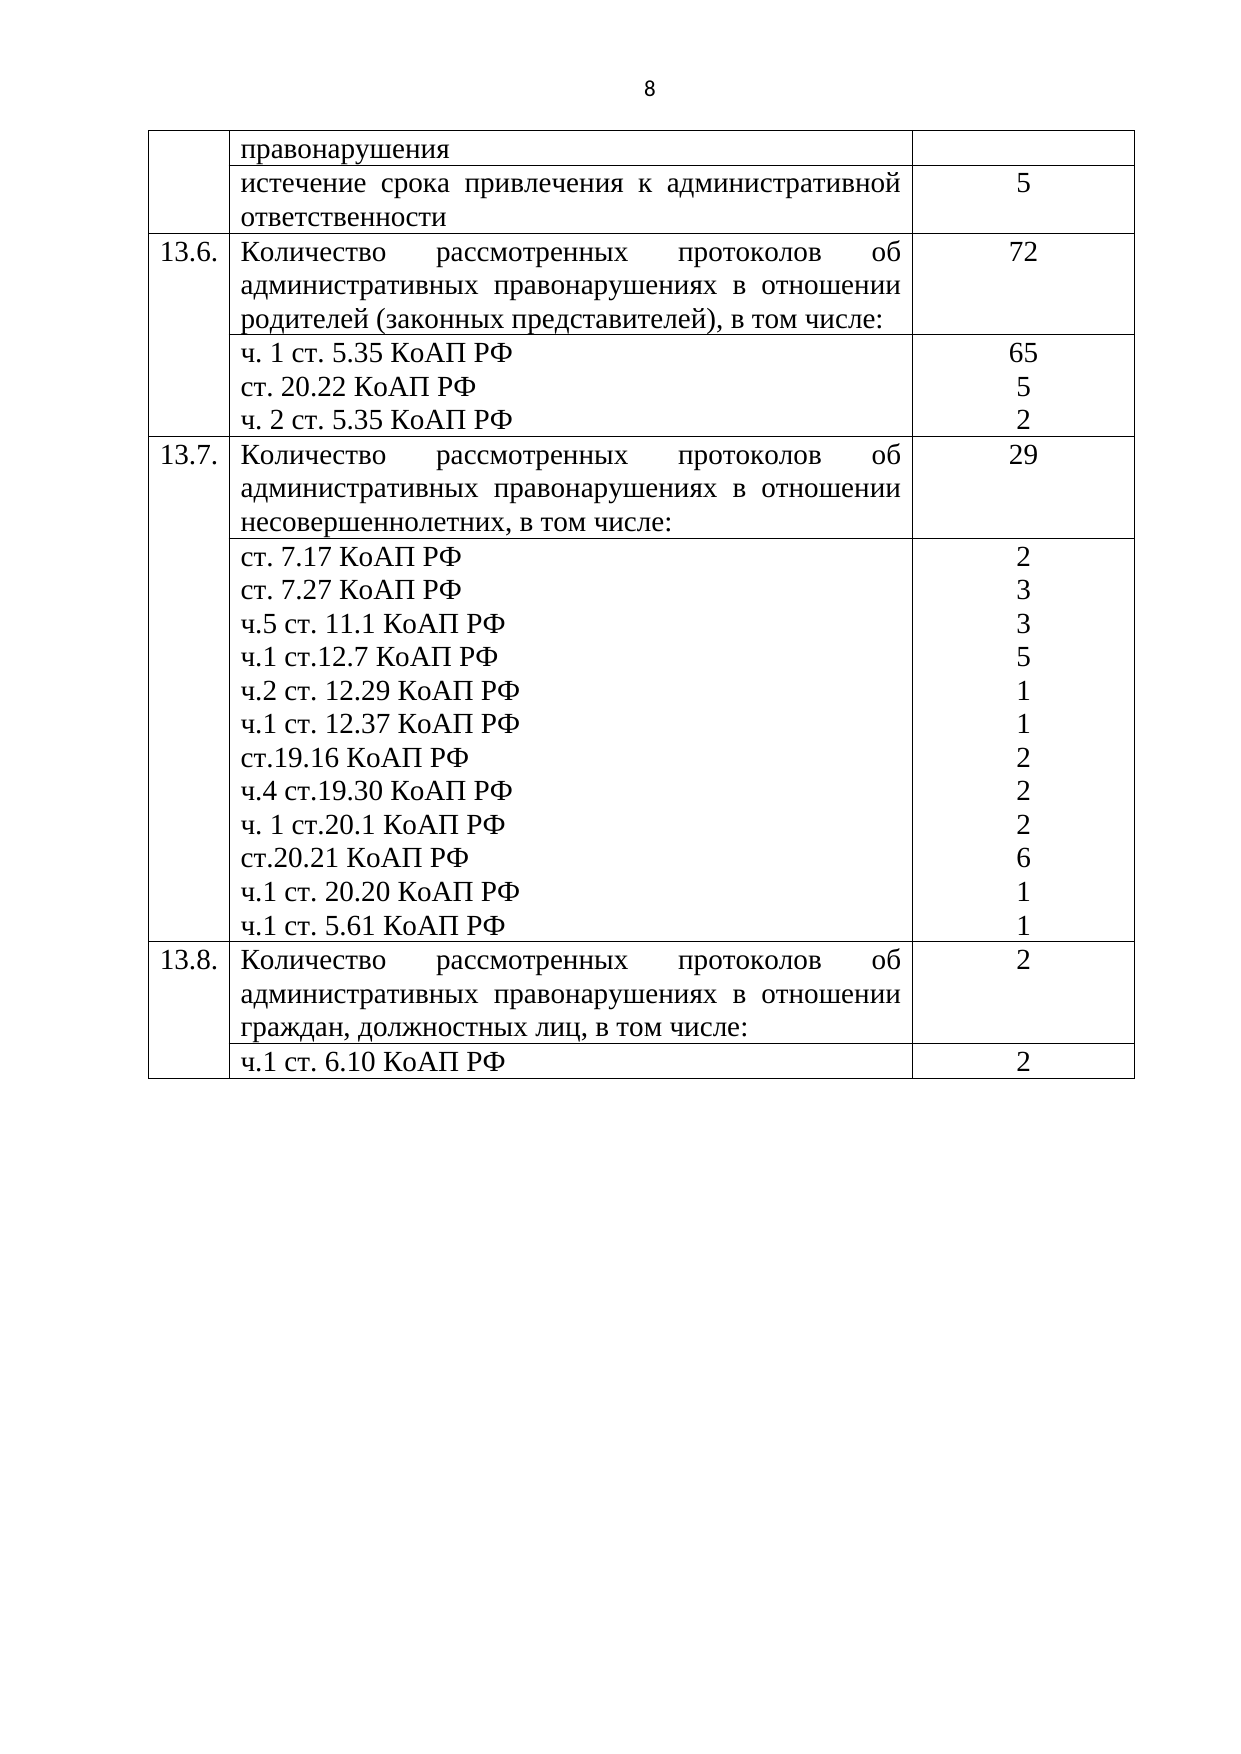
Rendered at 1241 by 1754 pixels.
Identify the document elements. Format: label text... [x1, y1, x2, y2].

table_cell ч. 1 ст. 5.35 КоАП РФ ст. 20.22 КоАП РФ ч. 2 ст. 5.35 КоАП РФ [230, 335, 912, 436]
table_cell 0 [913, 131, 1134, 164]
table_cell 72 [913, 234, 1134, 334]
table_cell 13.7. [149, 437, 229, 941]
table_cell 29 [913, 437, 1134, 538]
table_cell ст. 7.17 КоАП РФ ст. 7.27 КоАП РФ ч.5 ст. 11.1 КоАП РФ ч.1 ст.12.7 КоАП РФ ч.2 ст. 12.29 КоАП РФ ч.1 ст. 12.37 КоАП РФ ст.19.16 КоАП РФ ч.4 ст.19.30 КоАП РФ ч. 1 ст.20.1 КоАП РФ ст.20.21 КоАП РФ ч.1 ст. 20.20 КоАП РФ ч.1 ст. 5.61 КоАП РФ [230, 539, 912, 941]
table_cell 13.6. [149, 234, 229, 436]
table_cell ч.1 ст. 6.10 КоАП РФ [230, 1044, 912, 1077]
table_cell 2 [913, 942, 1134, 1043]
table_cell истечение срока привлечения к административной ответственности [230, 166, 912, 233]
table_cell 2 3 3 5 1 1 2 2 2 6 1 1 [913, 539, 1134, 941]
table_cell 2 [913, 1044, 1134, 1077]
table_cell Количество рассмотренных протоколов об административных правонарушениях в отношении родителей (законных представителей), в том числе: [230, 234, 912, 334]
table_cell 5 [913, 166, 1134, 233]
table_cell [230, 131, 912, 164]
table_cell 65 5 2 [913, 335, 1134, 436]
table_cell 13.8. [149, 942, 229, 1077]
table_cell Количество рассмотренных протоколов об административных правонарушениях в отношении несовершеннолетних, в том числе: [230, 437, 912, 538]
table_cell Количество рассмотренных протоколов об административных правонарушениях в отношении граждан, должностных лиц, в том числе: [230, 942, 912, 1043]
